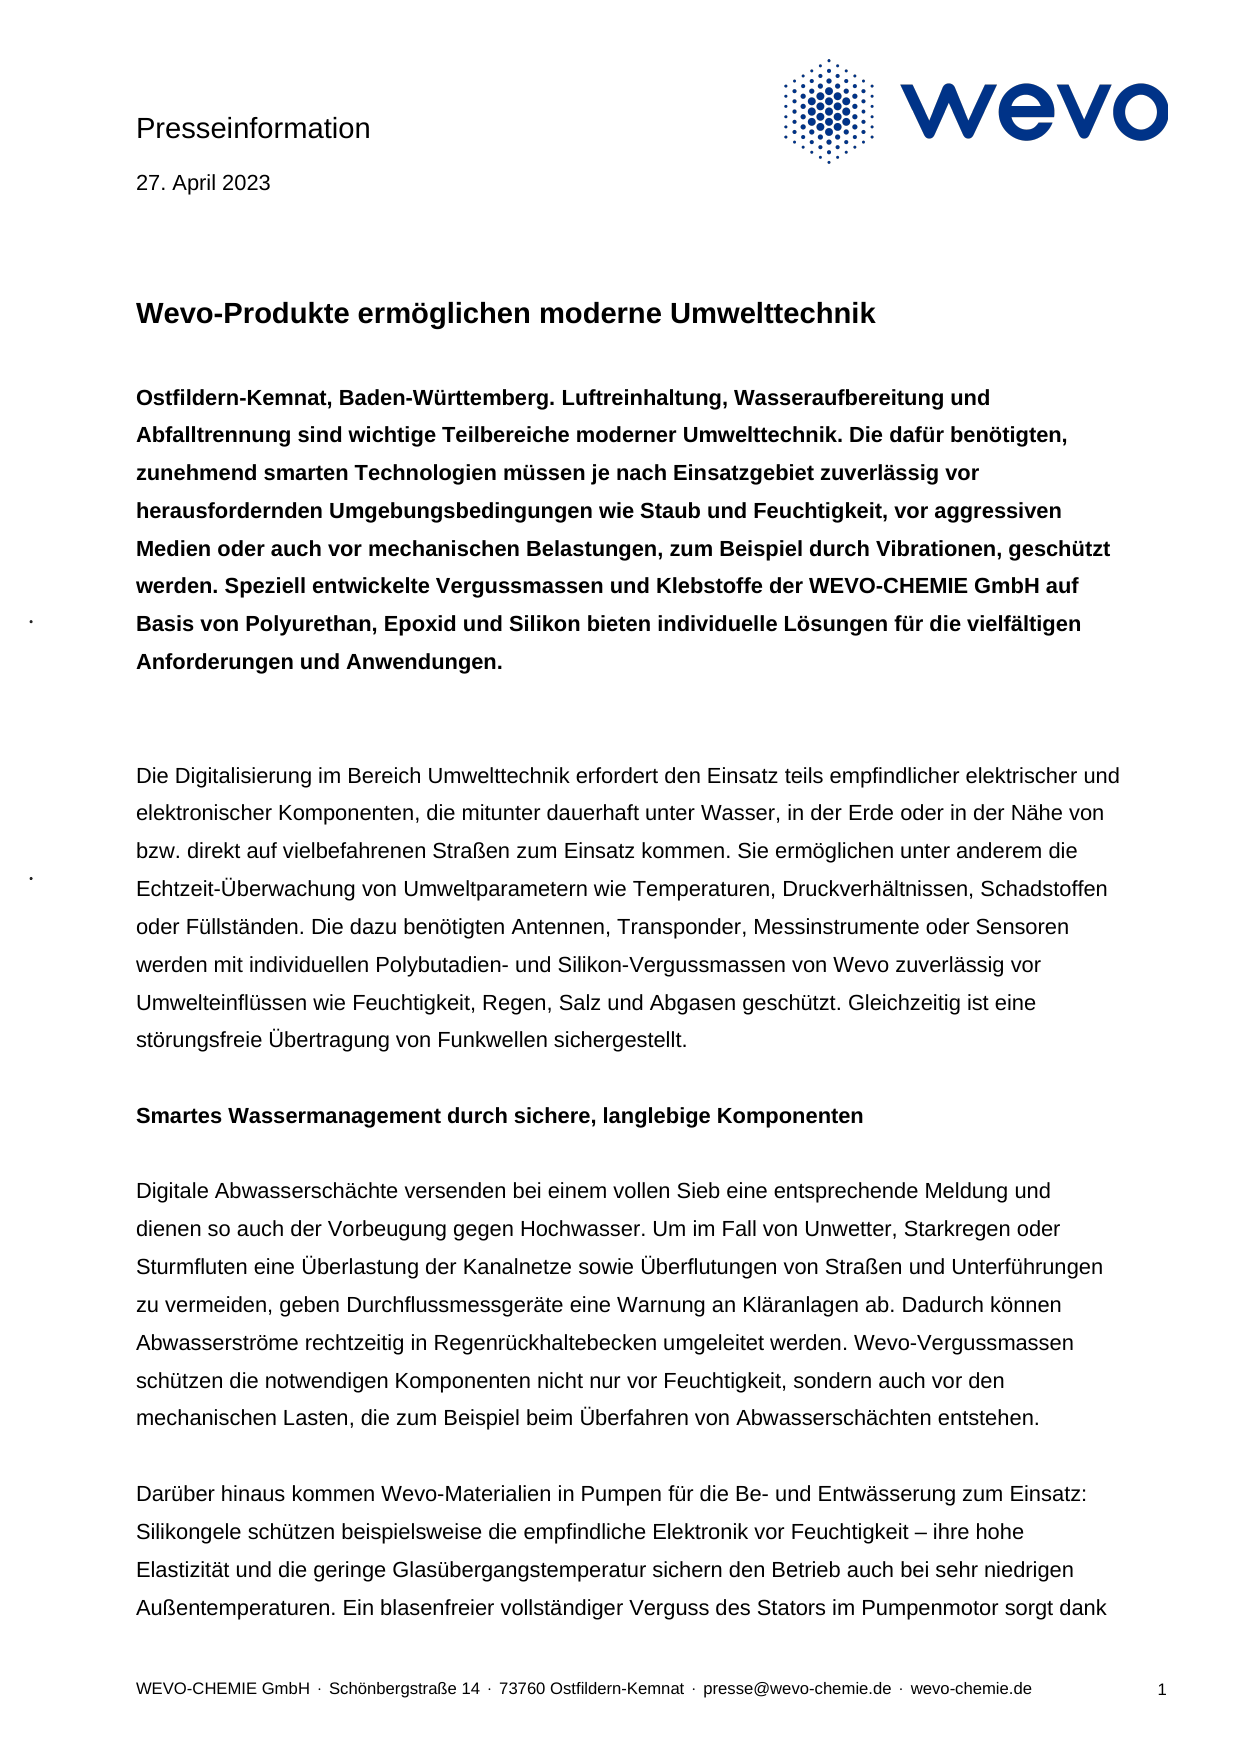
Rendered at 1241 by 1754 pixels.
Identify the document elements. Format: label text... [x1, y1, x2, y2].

text Die Digitalisierung im Bereich Umwelttechnik erfordert den Einsatz teils empfindlicher elektrischer und elektronischer Komponenten, die mitunter dauerhaft unter Wasser, in der Erde oder in der Nähe von bzw. direkt auf vielbefahrenen Straßen zum Einsatz kommen. Sie ermöglichen unter anderem die Echtzeit-Überwachung von Umweltparametern wie Temperaturen, Druckverhältnissen, Schadstoffen oder Füllständen. Die dazu benötigten Antennen, Transponder, Messinstrumente oder Sensoren werden mit individuellen Polybutadien- und Silikon-Vergussmassen von Wevo zuverlässig vor Umwelteinflüssen wie Feuchtigkeit, Regen, Salz und Abgasen geschützt. Gleichzeitig ist eine störungsfreie Übertragung von Funkwellen sichergestellt. [136, 762, 1122, 1052]
text Smartes Wassermanagement durch sichere, langlebige Komponenten [136, 1103, 1122, 1128]
text Wevo-Produkte ermöglichen moderne Umwelttechnik [136, 296, 1122, 330]
text Digitale Abwasserschächte versenden bei einem vollen Sieb eine entsprechende Meldung und dienen so auch der Vorbeugung gegen Hochwasser. Um im Fall von Unwetter, Starkregen oder Sturmfluten eine Überlastung der Kanalnetze sowie Überflutungen von Straßen und Unterführungen zu vermeiden, geben Durchflussmessgeräte eine Warnung an Kläranlagen ab. Dadurch können Abwasserströme rechtzeitig in Regenrückhaltebecken umgeleitet werden. Wevo-Vergussmassen schützen die notwendigen Komponenten nicht nur vor Feuchtigkeit, sondern auch vor den mechanischen Lasten, die zum Beispiel beim Überfahren von Abwasserschächten entstehen. [136, 1178, 1122, 1431]
text Ostfildern-Kemnat, Baden-Württemberg. Luftreinhaltung, Wasseraufbereitung und Abfalltrennung sind wichtige Teilbereiche moderner Umwelttechnik. Die dafür benötigten, zunehmend smarten Technologien müssen je nach Einsatzgebiet zuverlässig vor herausfordernden Umgebungsbedingungen wie Staub und Feuchtigkeit, vor aggressiven Medien oder auch vor mechanischen Belastungen, zum Beispiel durch Vibrationen, geschützt werden. Speziell entwickelte Vergussmassen und Klebstoffe der WEVO-CHEMIE GmbH auf Basis von Polyurethan, Epoxid und Silikon bieten individuelle Lösungen für die vielfältigen Anforderungen und Anwendungen. [136, 384, 1122, 674]
picture [784, 59, 1168, 164]
